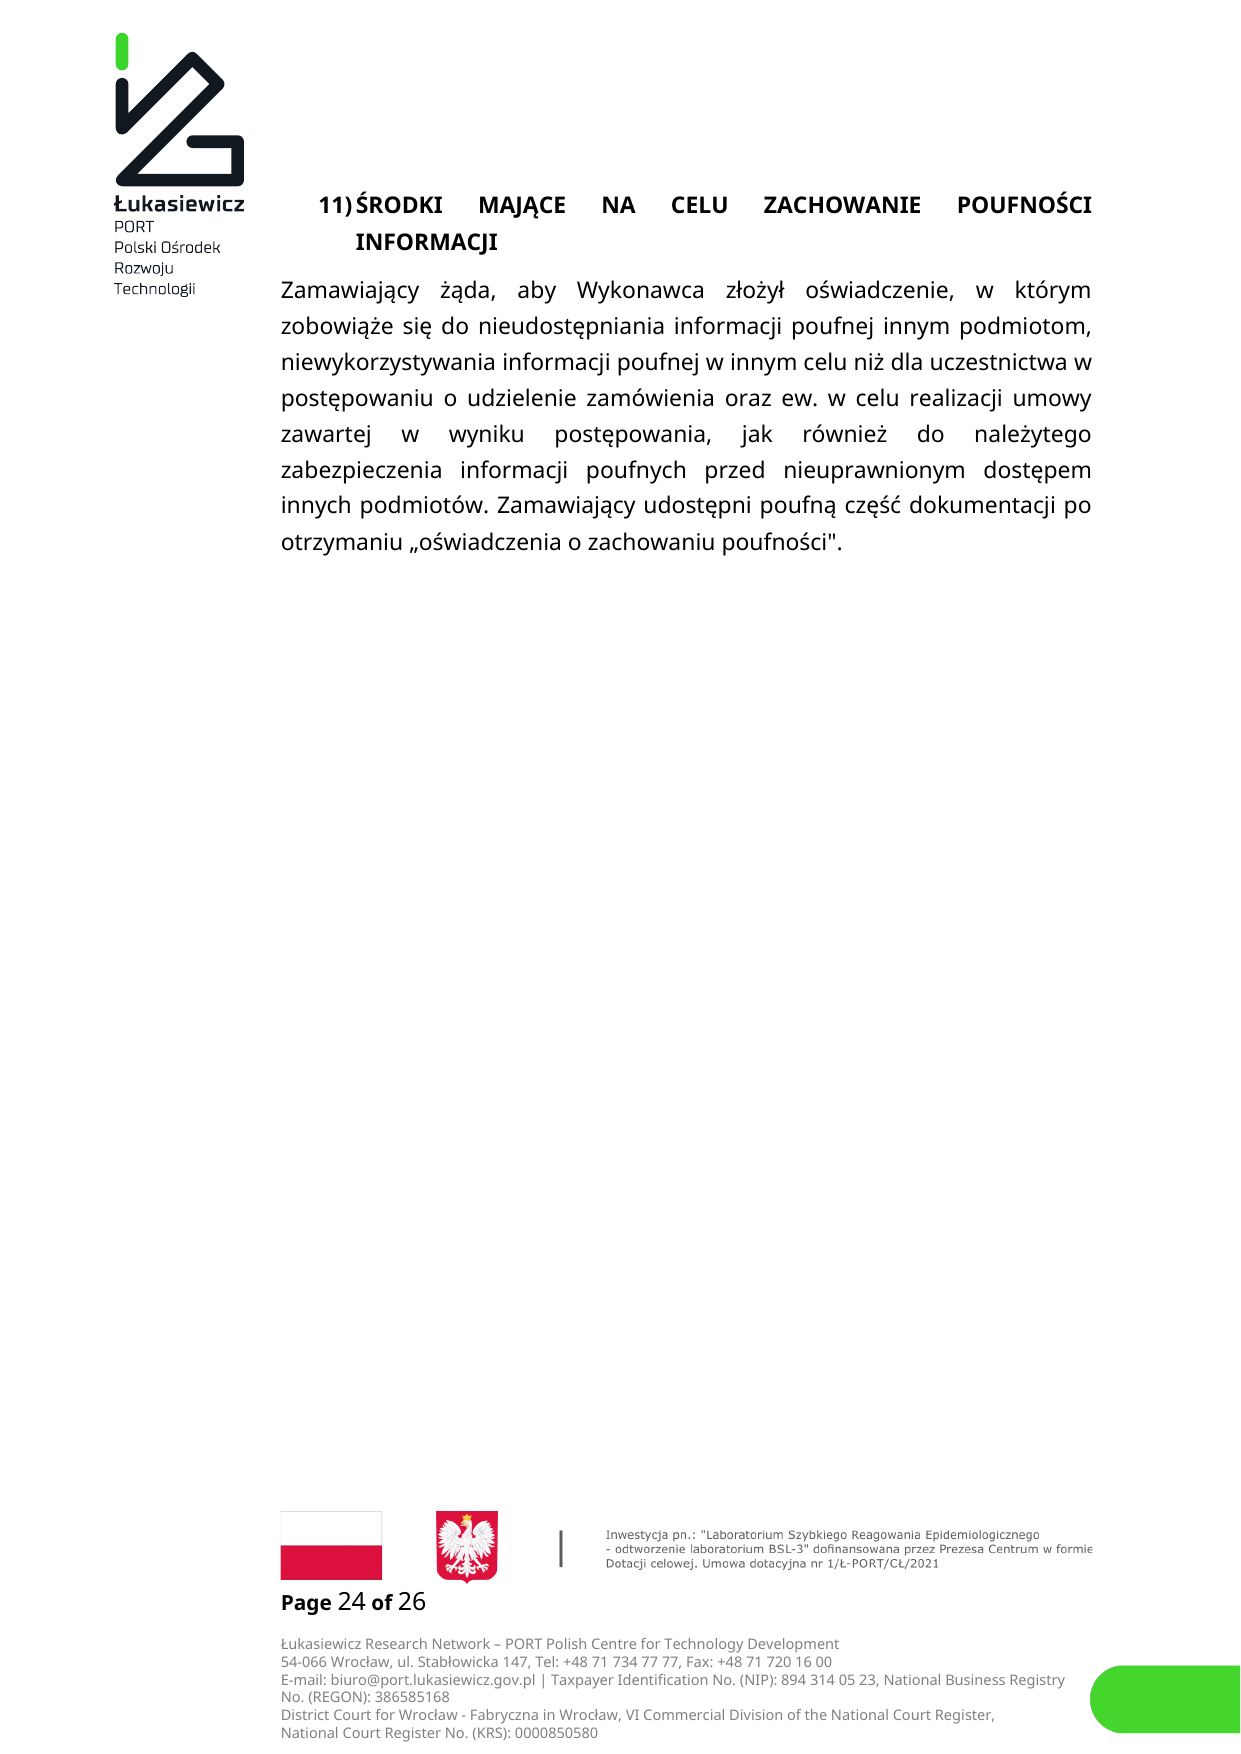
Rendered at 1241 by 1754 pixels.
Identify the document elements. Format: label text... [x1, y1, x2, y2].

list Środki mające na celu zachowanie poufności informacji [318, 189, 1093, 257]
picture [1086, 1661, 1241, 1754]
picture [280, 1511, 1093, 1584]
text Zamawiający żąda, aby Wykonawca złożył oświadczenie, w którym zobowiąże się do nieudostępniania informacji poufnej innym podmiotom, niewykorzystywania informacji poufnej w innym celu niż dla uczestnictwa w postępowaniu o udzielenie zamówienia oraz ew. w celu realizacji umowy zawartej w wyniku postępowania, jak również do należytego zabezpieczenia informacji poufnych przed nieuprawnionym dostępem innych podmiotów. Zamawiający udostępni poufną część dokumentacji po otrzymaniu „oświadczenia o zachowaniu poufności". [281, 274, 1093, 557]
